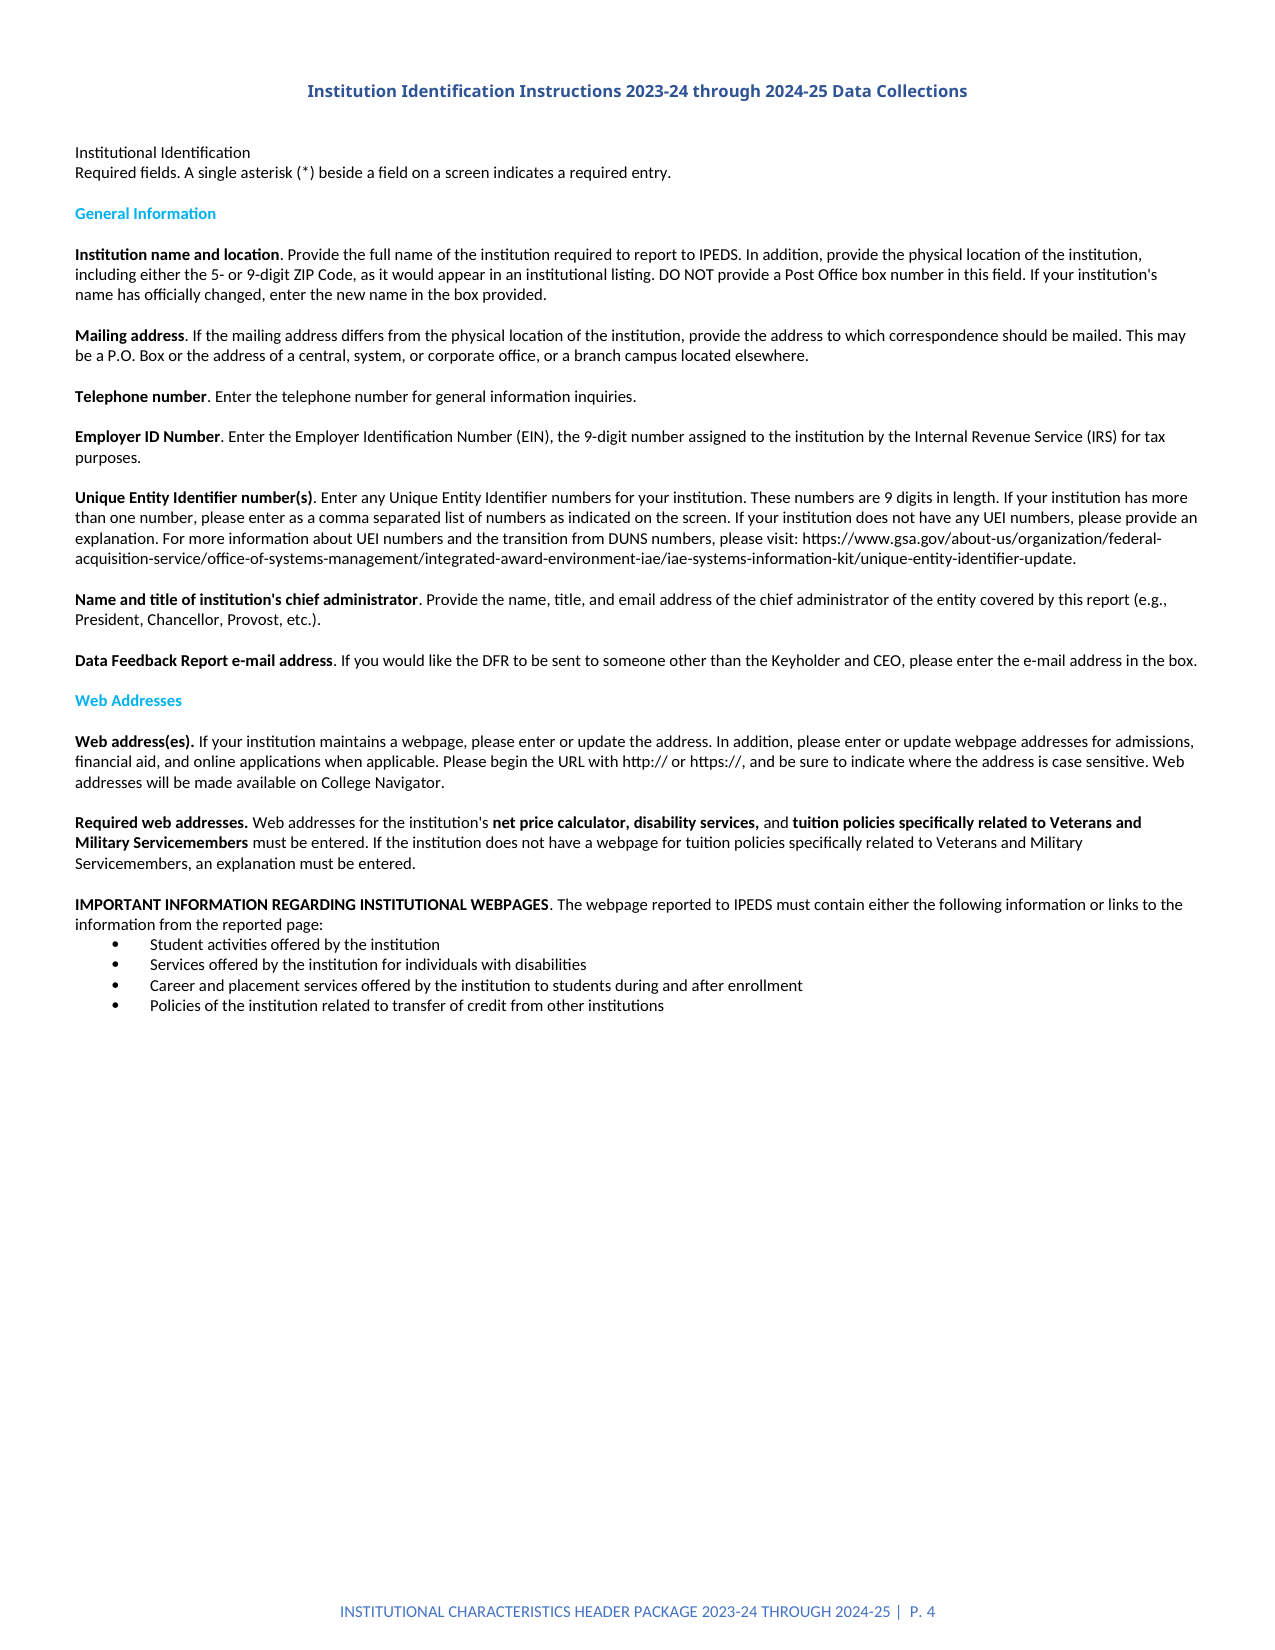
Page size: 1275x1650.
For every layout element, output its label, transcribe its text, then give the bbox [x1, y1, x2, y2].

subtitle Institution Identification Instructions 2023-24 through 2024-25 Data Collections [75, 79, 1200, 102]
list Career and placement services offered by the institution to students during and after enrollment [112, 975, 1200, 995]
text Institutional Identification [75, 142, 1200, 162]
text Web Addresses [75, 691, 1200, 711]
text Mailing address. If the mailing address differs from the physical location of the institution, provide the address to which correspondence should be mailed. This may be a P.O. Box or the address of a central, system, or corporate office, or a branch campus located elsewhere. [75, 325, 1200, 366]
text Telephone number. Enter the telephone number for general information inquiries. [75, 386, 1200, 406]
text Unique Entity Identifier number(s). Enter any Unique Entity Identifier numbers for your institution. These numbers are 9 digits in length. If your institution has more than one number, please enter as a comma separated list of numbers as indicated on the screen. If your institution does not have any UEI numbers, please provide an explanation. For more information about UEI numbers and the transition from DUNS numbers, please visit: https://www.gsa.gov/about-us/organization/federal-acquisition-service/office-of-systems-management/integrated-award-environment-iae/iae-systems-information-kit/unique-entity-identifier-update. [75, 487, 1200, 569]
list Student activities offered by the institution [112, 934, 1200, 955]
text Data Feedback Report e-mail address. If you would like the DFR to be sent to someone other than the Keyholder and CEO, please enter the e-mail address in the box. [75, 650, 1200, 670]
text Employer ID Number. Enter the Employer Identification Number (EIN), the 9-digit number assigned to the institution by the Internal Revenue Service (IRS) for tax purposes. [75, 427, 1200, 467]
list Services offered by the institution for individuals with disabilities [112, 955, 1200, 975]
text General Information [75, 203, 1200, 223]
text Required fields. A single asterisk (*) beside a field on a screen indicates a required entry. [75, 162, 1200, 183]
text Institution name and location. Provide the full name of the institution required to report to IPEDS. In addition, provide the physical location of the institution, including either the 5- or 9-digit ZIP Code, as it would appear in an institutional listing. DO NOT provide a Post Office box number in this field. If your institution's name has officially changed, enter the new name in the box provided. [75, 244, 1200, 305]
list Policies of the institution related to transfer of credit from other institutions [112, 995, 1200, 1016]
text Name and title of institution's chief administrator. Provide the name, title, and email address of the chief administrator of the entity covered by this report (e.g., President, Chancellor, Provost, etc.). [75, 589, 1200, 630]
text Web address(es). If your institution maintains a webpage, please enter or update the address. In addition, please enter or update webpage addresses for admissions, financial aid, and online applications when applicable. Please begin the URL with http:// or https://, and be sure to indicate where the address is case sensitive. Web addresses will be made available on College Navigator. [75, 731, 1200, 792]
text Required web addresses. Web addresses for the institution's net price calculator, disability services, and tuition policies specifically related to Veterans and Military Servicemembers must be entered. If the institution does not have a webpage for tuition policies specifically related to Veterans and Military Servicemembers, an explanation must be entered. [75, 812, 1200, 873]
text IMPORTANT INFORMATION REGARDING INSTITUTIONAL WEBPAGES. The webpage reported to IPEDS must contain either the following information or links to the information from the reported page: [75, 894, 1200, 934]
